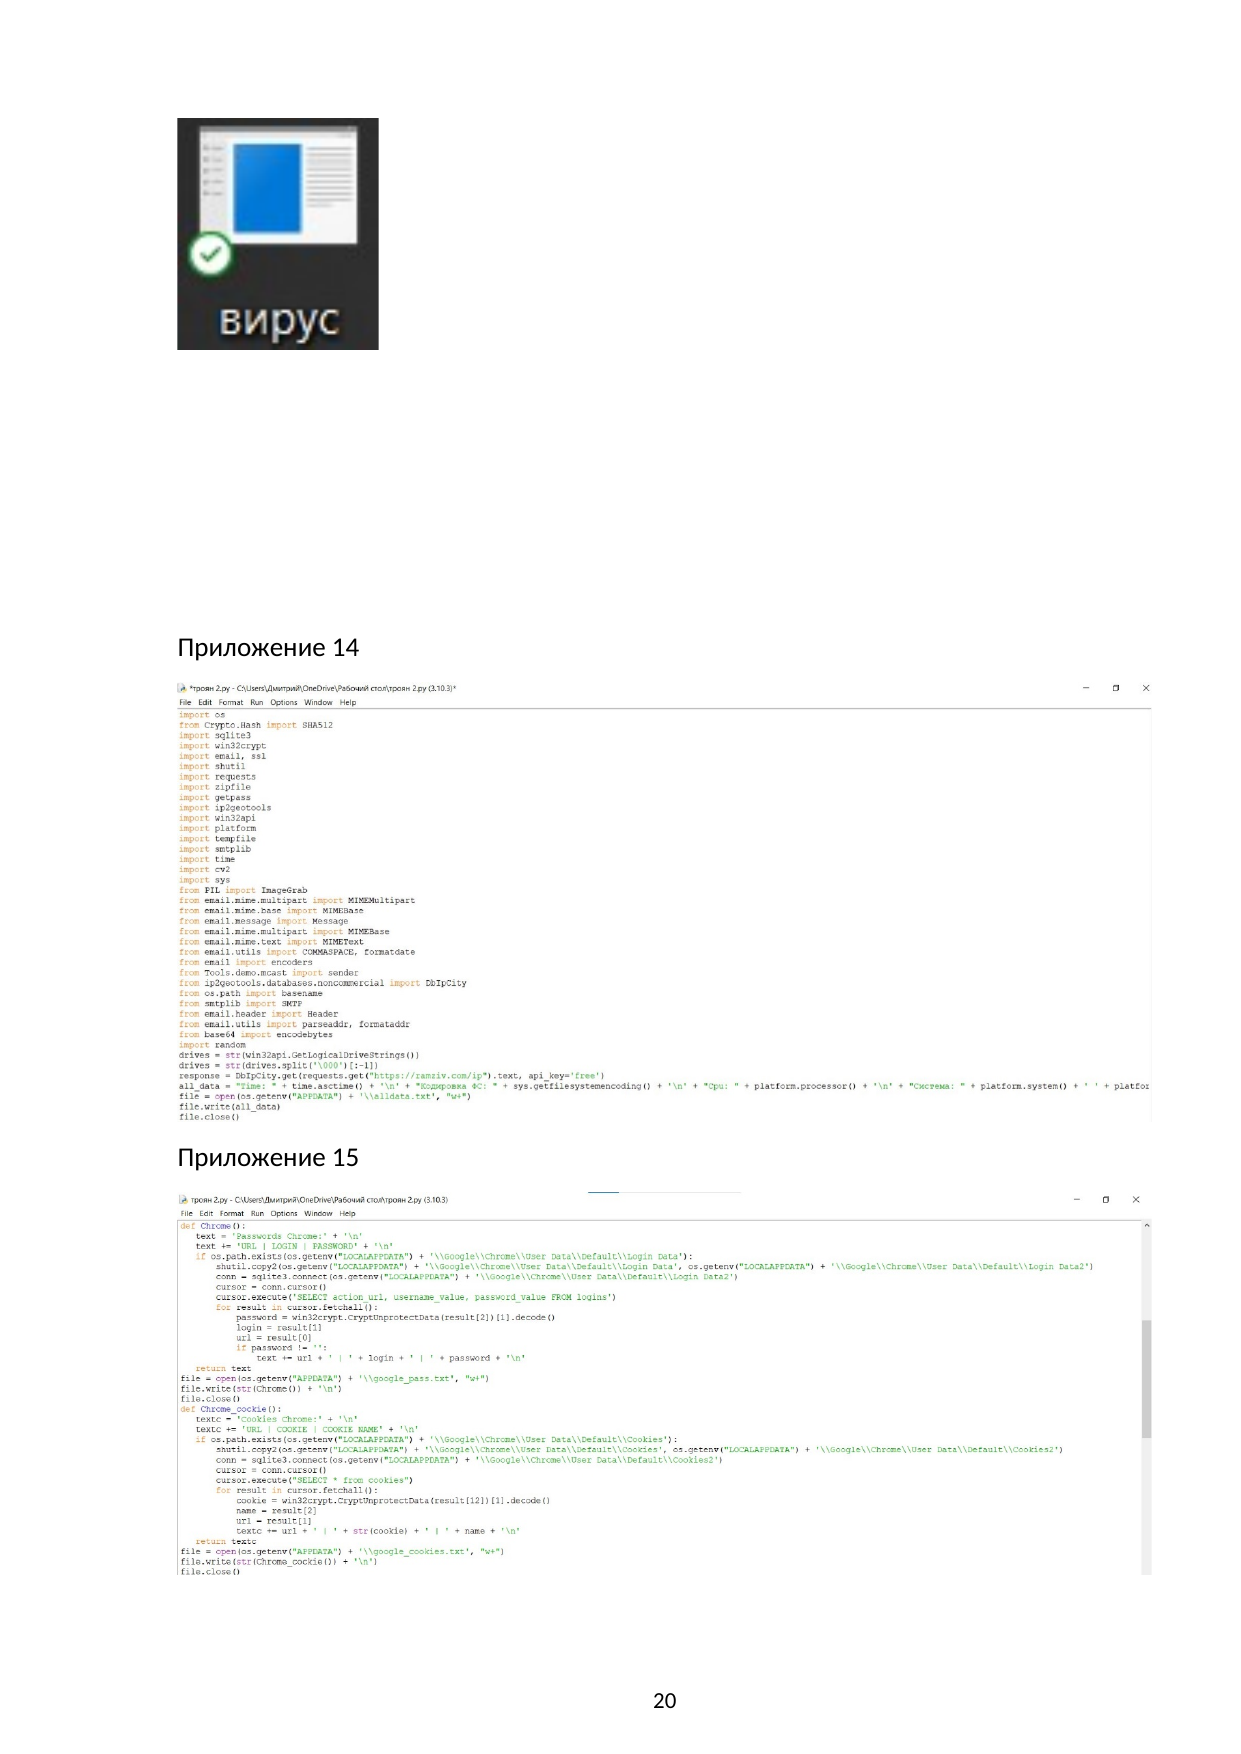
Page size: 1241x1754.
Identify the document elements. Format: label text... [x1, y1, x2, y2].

picture [177, 682, 1152, 1122]
picture [177, 1192, 1152, 1575]
text Приложение 15 [177, 1140, 1152, 1173]
text Приложение 14 [177, 630, 1152, 663]
picture [177, 118, 379, 350]
